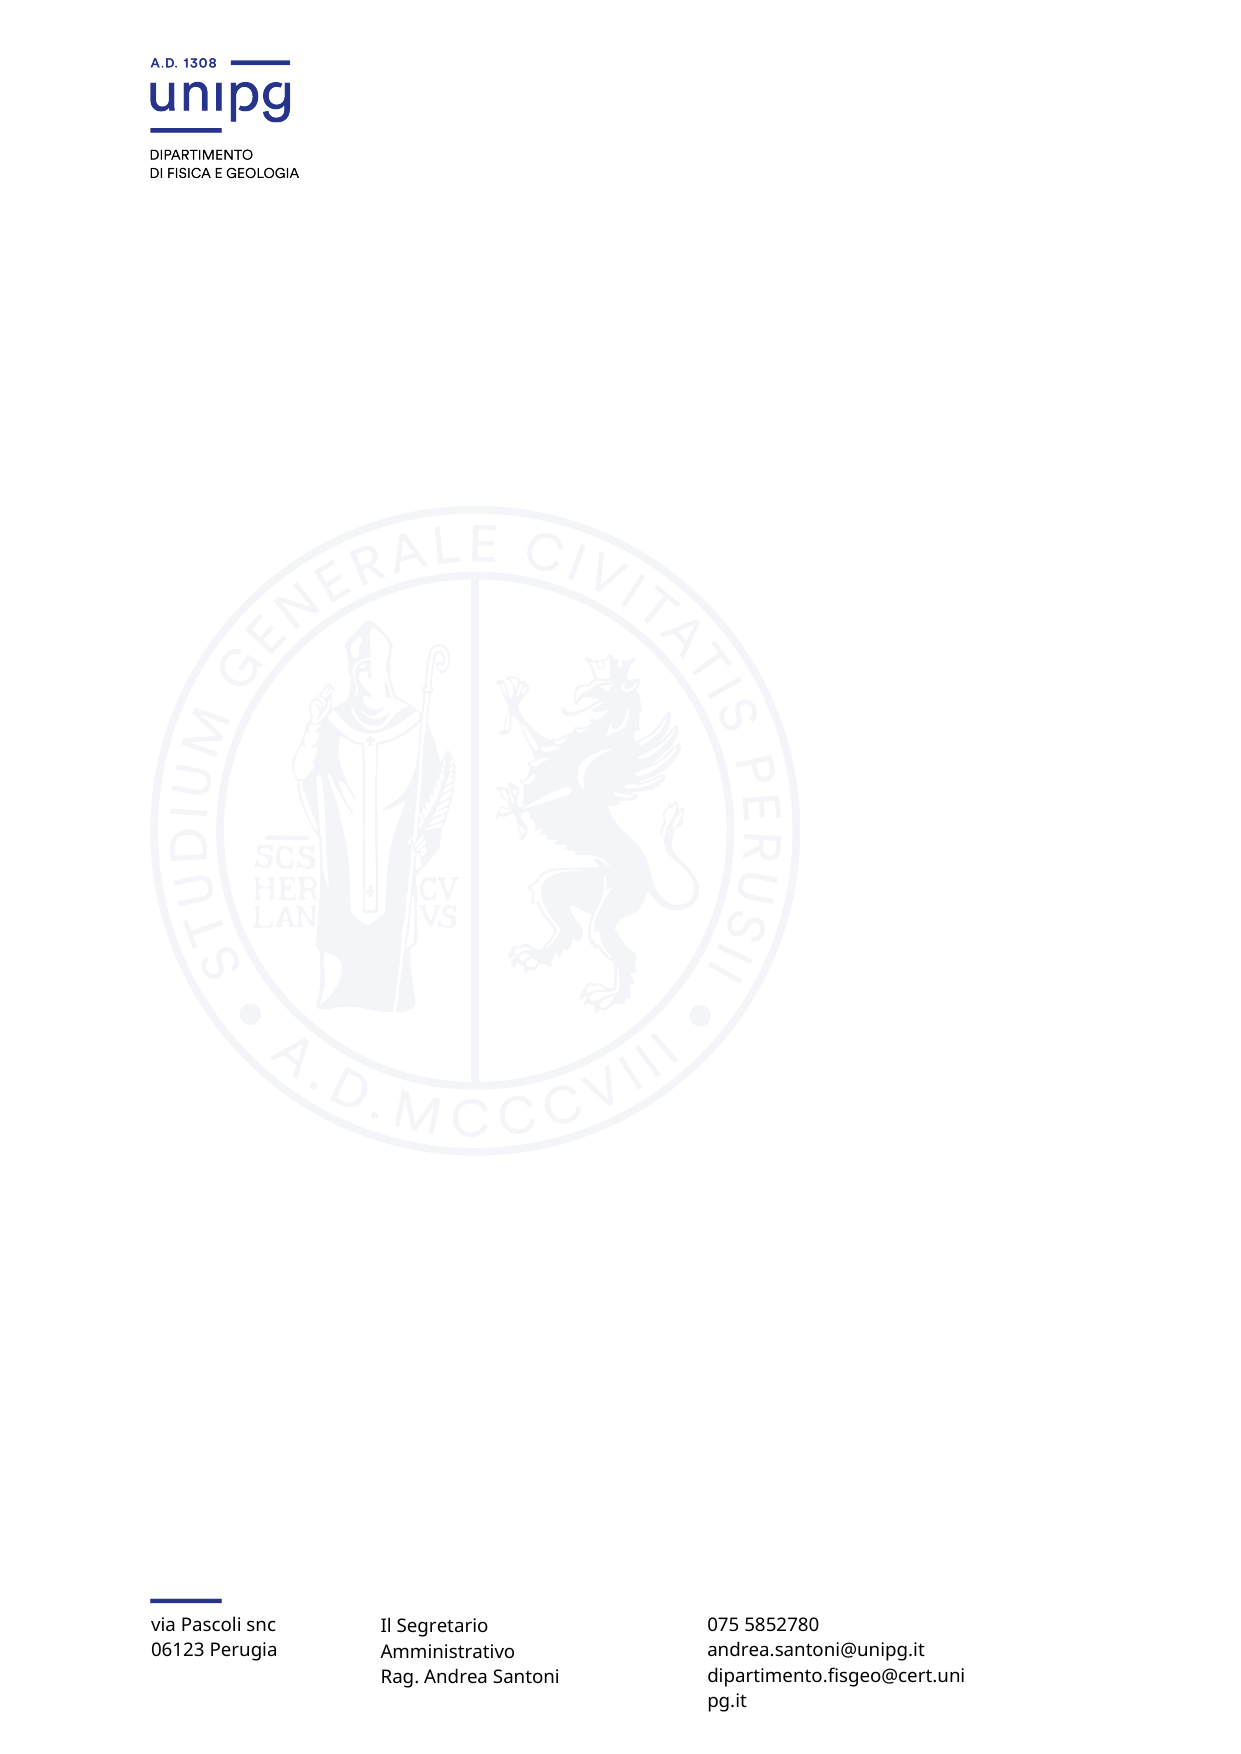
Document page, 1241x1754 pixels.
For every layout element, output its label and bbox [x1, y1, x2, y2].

picture [721, 1698, 726, 1706]
picture [0, 0, 1096, 1708]
